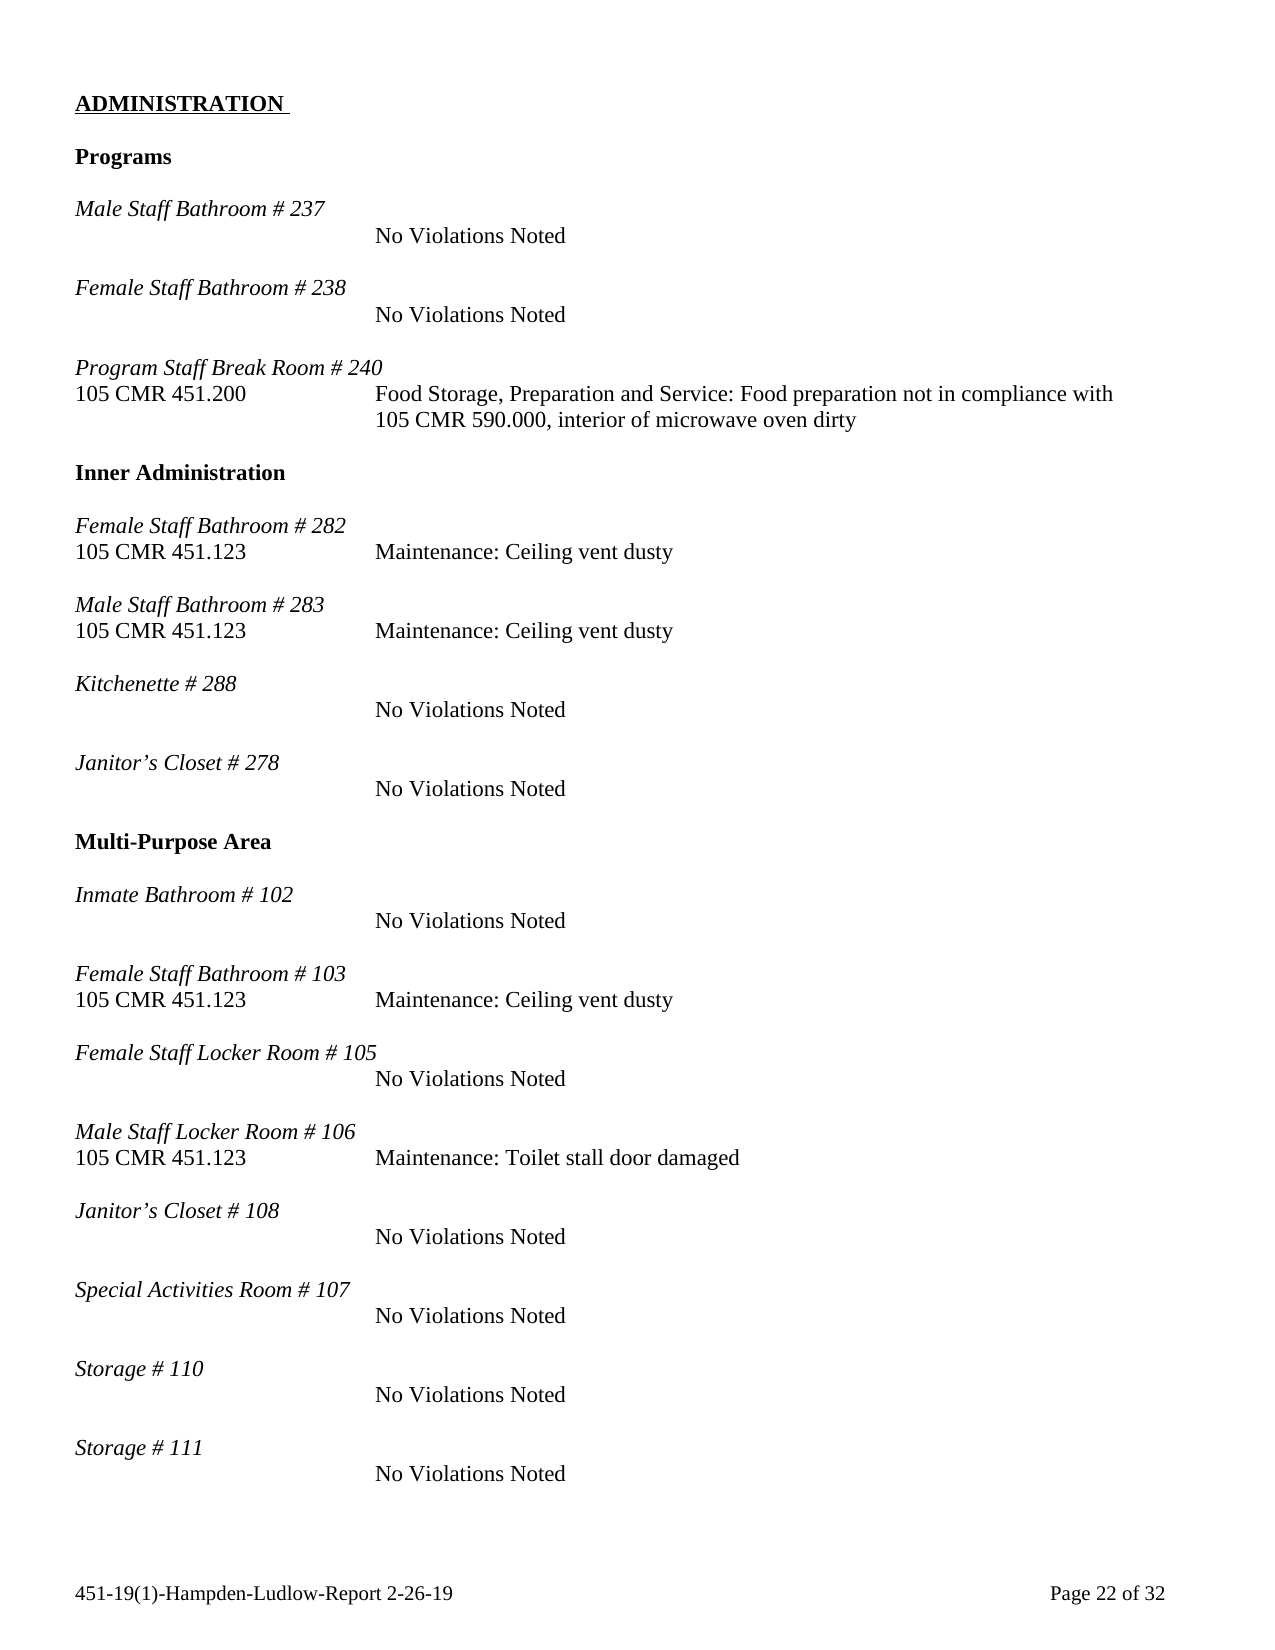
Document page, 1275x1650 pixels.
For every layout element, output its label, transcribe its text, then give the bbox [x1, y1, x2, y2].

text Storage # 110 [75, 1355, 1200, 1381]
text 105 CMR 451.200 Food Storage, Preparation and Service: Food preparation not in compliance with 105 CMR 590.000, interior of microwave oven dirty [75, 380, 1200, 433]
text No Violations Noted [75, 1223, 1200, 1249]
text Programs [75, 143, 1200, 169]
text Multi-Purpose Area [75, 828, 1200, 854]
text No Violations Noted [75, 1381, 1200, 1408]
text Female Staff Locker Room # 105 [75, 1039, 1200, 1065]
text Female Staff Bathroom # 103 [75, 960, 1200, 986]
text Janitor’s Closet # 108 [75, 1197, 1200, 1223]
text No Violations Noted [75, 907, 1200, 933]
text Special Activities Room # 107 [75, 1276, 1200, 1302]
text Male Staff Bathroom # 237 [75, 195, 1200, 222]
text Male Staff Locker Room # 106 [75, 1118, 1200, 1144]
text 105 CMR 451.123 Maintenance: Toilet stall door damaged [75, 1144, 1200, 1171]
text No Violations Noted [75, 301, 1200, 327]
text No Violations Noted [75, 1065, 1200, 1091]
text Inner Administration [75, 459, 1200, 485]
text Kitchenette # 288 [75, 670, 1200, 696]
text 105 CMR 451.123 Maintenance: Ceiling vent dusty [75, 986, 1200, 1012]
text 105 CMR 451.123 Maintenance: Ceiling vent dusty [75, 617, 1200, 643]
text 105 CMR 451.123 Maintenance: Ceiling vent dusty [75, 538, 1200, 564]
text ADMINISTRATION [75, 90, 1200, 116]
text No Violations Noted [75, 775, 1200, 802]
text Program Staff Break Room # 240 [75, 353, 1200, 380]
text Storage # 111 [75, 1434, 1200, 1460]
text Janitor’s Closet # 278 [75, 749, 1200, 775]
text Female Staff Bathroom # 282 [75, 512, 1200, 538]
text No Violations Noted [75, 1302, 1200, 1329]
text Female Staff Bathroom # 238 [75, 274, 1200, 301]
text No Violations Noted [75, 696, 1200, 722]
text Inmate Bathroom # 102 [75, 881, 1200, 907]
text Male Staff Bathroom # 283 [75, 591, 1200, 617]
text No Violations Noted [75, 222, 1200, 248]
text No Violations Noted [75, 1460, 1200, 1487]
